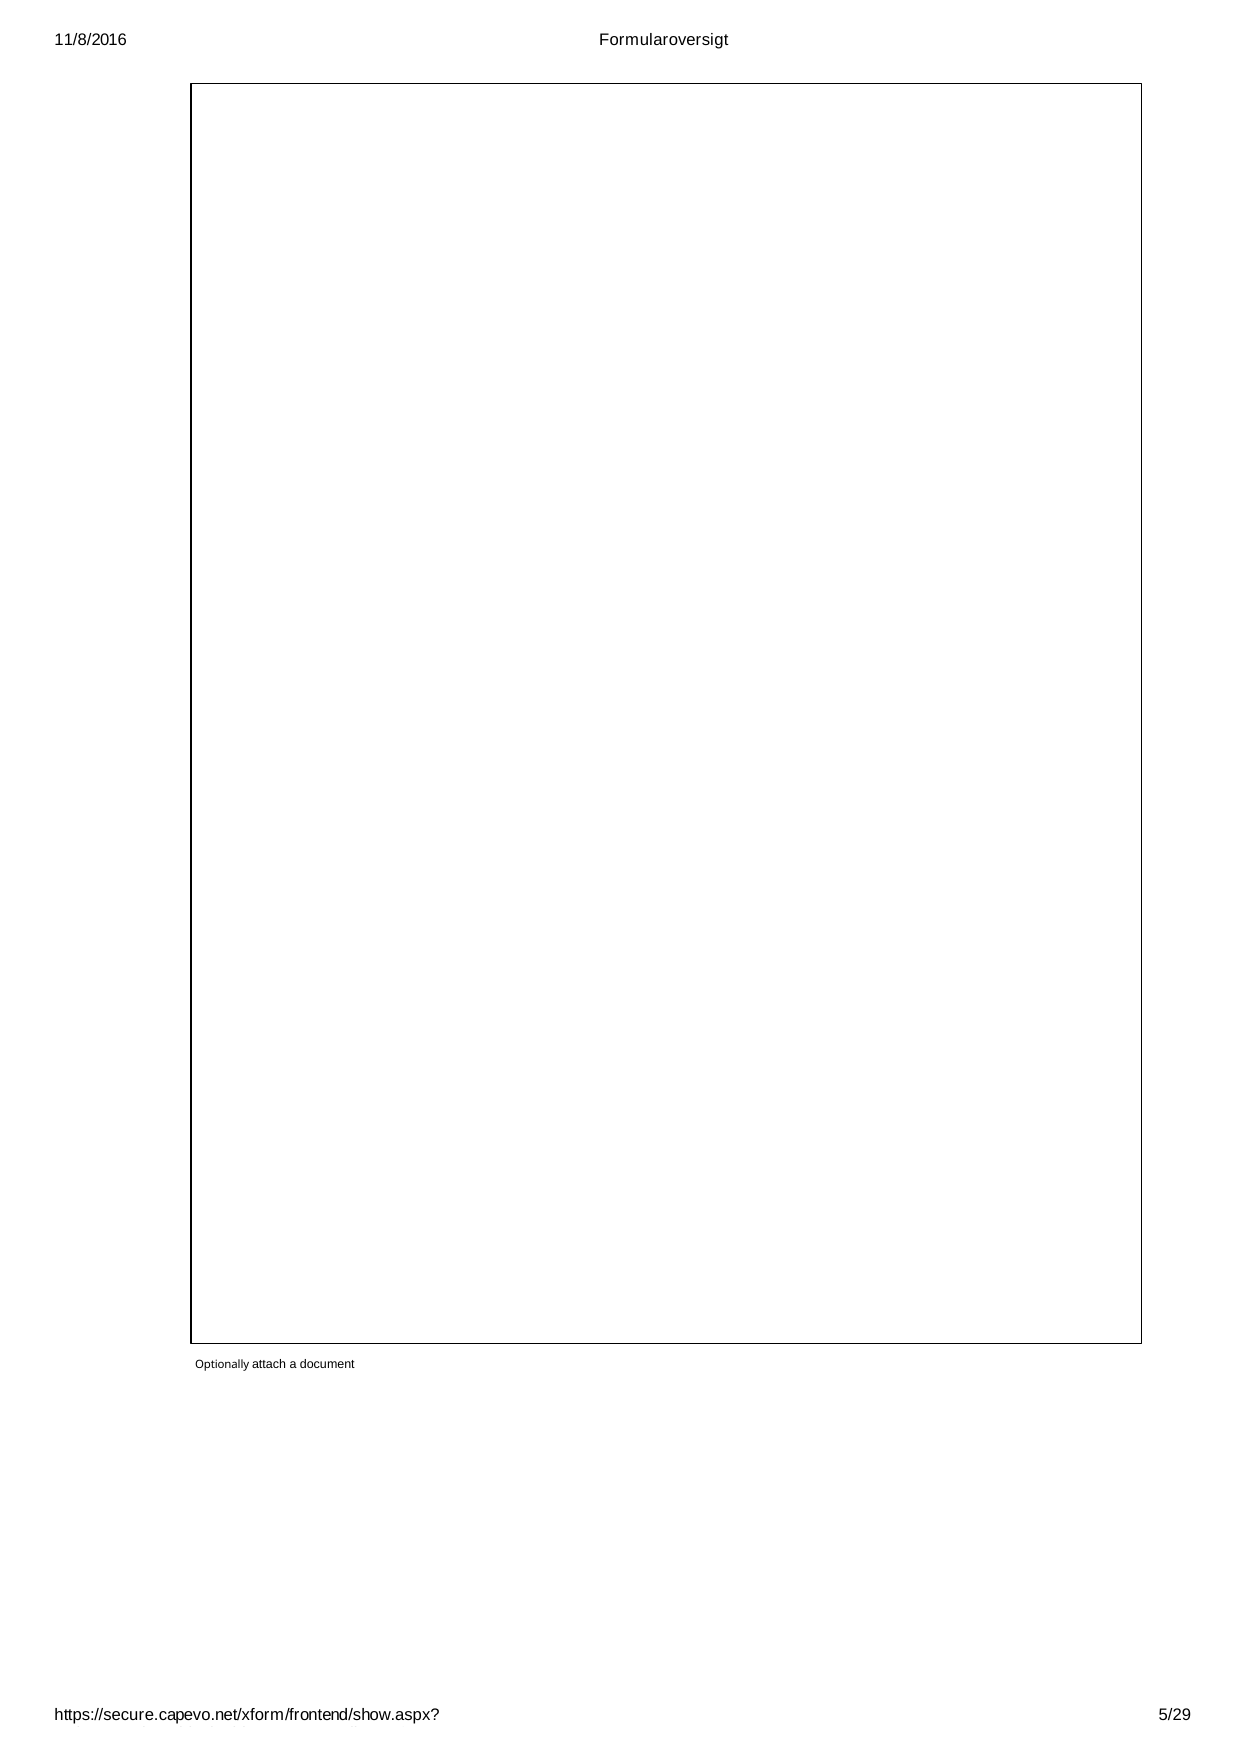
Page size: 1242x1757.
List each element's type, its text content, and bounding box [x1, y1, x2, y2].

text Optionally attach a document [191, 1357, 1202, 1372]
